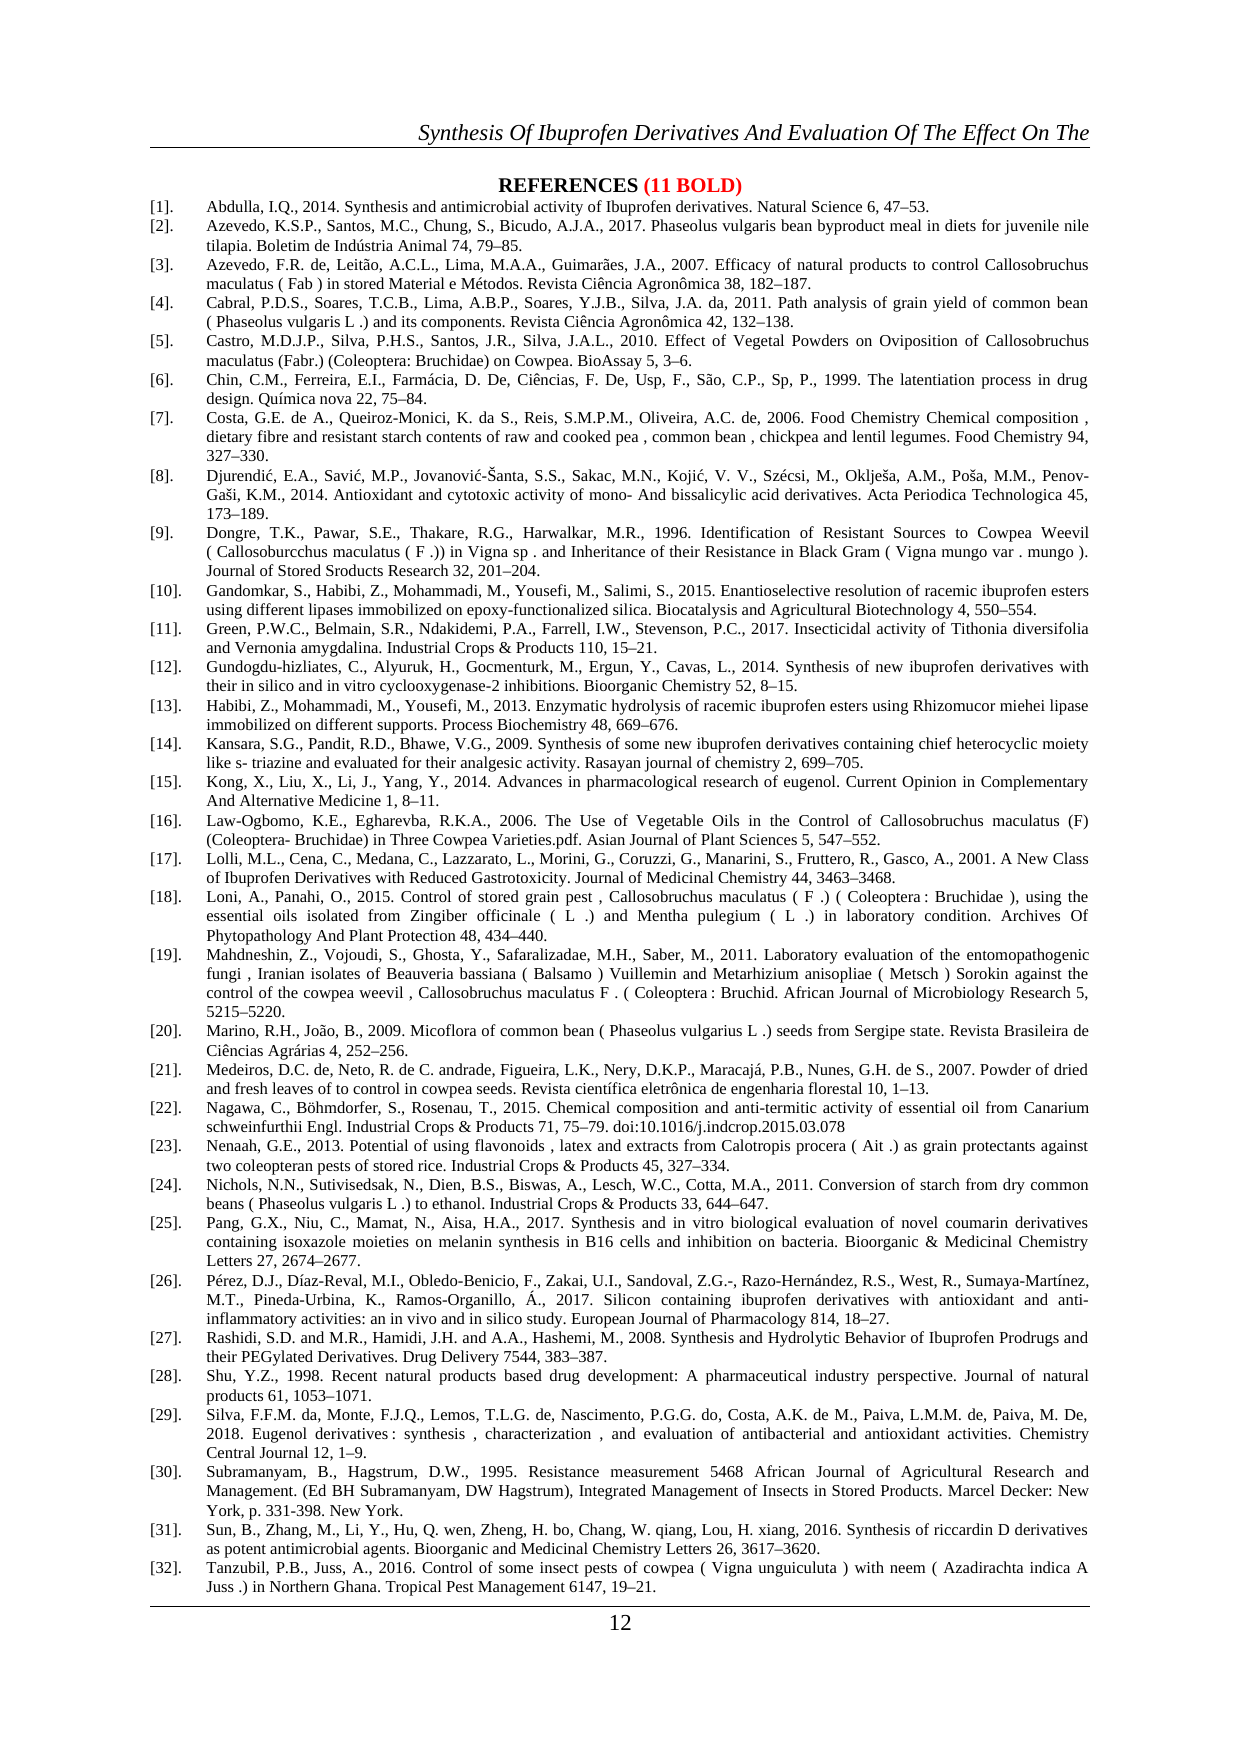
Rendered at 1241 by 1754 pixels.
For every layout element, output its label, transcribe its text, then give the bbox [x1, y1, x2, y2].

list Marino, R.H., João, B., 2009. Micoflora of common bean ( Phaseolus vulgarius L .) seeds from Sergipe state. Revista Brasileira de Ciências Agrárias 4, 252–256. [150, 1021, 1090, 1059]
list Rashidi, S.D. and M.R., Hamidi, J.H. and A.A., Hashemi, M., 2008. Synthesis and Hydrolytic Behavior of Ibuprofen Prodrugs and their PEGylated Derivatives. Drug Delivery 7544, 383–387. [150, 1328, 1090, 1366]
list Nagawa, C., Böhmdorfer, S., Rosenau, T., 2015. Chemical composition and anti-termitic activity of essential oil from Canarium schweinfurthii Engl. Industrial Crops & Products 71, 75–79. doi:10.1016/j.indcrop.2015.03.078 [150, 1098, 1090, 1136]
list Djurendić, E.A., Savić, M.P., Jovanović-Šanta, S.S., Sakac, M.N., Kojić, V. V., Szécsi, M., Oklješa, A.M., Poša, M.M., Penov-Gaši, K.M., 2014. Antioxidant and cytotoxic activity of mono- And bissalicylic acid derivatives. Acta Periodica Technologica 45, 173–189. [150, 465, 1090, 523]
list Cabral, P.D.S., Soares, T.C.B., Lima, A.B.P., Soares, Y.J.B., Silva, J.A. da, 2011. Path analysis of grain yield of common bean ( Phaseolus vulgaris L .) and its components. Revista Ciência Agronômica 42, 132–138. [150, 293, 1090, 331]
list Pang, G.X., Niu, C., Mamat, N., Aisa, H.A., 2017. Synthesis and in vitro biological evaluation of novel coumarin derivatives containing isoxazole moieties on melanin synthesis in B16 cells and inhibition on bacteria. Bioorganic & Medicinal Chemistry Letters 27, 2674–2677. [150, 1213, 1090, 1270]
list Medeiros, D.C. de, Neto, R. de C. andrade, Figueira, L.K., Nery, D.K.P., Maracajá, P.B., Nunes, G.H. de S., 2007. Powder of dried and fresh leaves of to control in cowpea seeds. Revista científica eletrônica de engenharia florestal 10, 1–13. [150, 1059, 1090, 1098]
list Nichols, N.N., Sutivisedsak, N., Dien, B.S., Biswas, A., Lesch, W.C., Cotta, M.A., 2011. Conversion of starch from dry common beans ( Phaseolus vulgaris L .) to ethanol. Industrial Crops & Products 33, 644–647. [150, 1174, 1090, 1213]
list Costa, G.E. de A., Queiroz-Monici, K. da S., Reis, S.M.P.M., Oliveira, A.C. de, 2006. Food Chemistry Chemical composition , dietary fibre and resistant starch contents of raw and cooked pea , common bean , chickpea and lentil legumes. Food Chemistry 94, 327–330. [150, 408, 1090, 465]
list Mahdneshin, Z., Vojoudi, S., Ghosta, Y., Safaralizadae, M.H., Saber, M., 2011. Laboratory evaluation of the entomopathogenic fungi , Iranian isolates of Beauveria bassiana ( Balsamo ) Vuillemin and Metarhizium anisopliae ( Metsch ) Sorokin against the control of the cowpea weevil , Callosobruchus maculatus F . ( Coleoptera : Bruchid. African Journal of Microbiology Research 5, 5215–5220. [150, 944, 1090, 1021]
list Loni, A., Panahi, O., 2015. Control of stored grain pest , Callosobruchus maculatus ( F .) ( Coleoptera : Bruchidae ), using the essential oils isolated from Zingiber officinale ( L .) and Mentha pulegium ( L .) in laboratory condition. Archives Of Phytopathology And Plant Protection 48, 434–440. [150, 887, 1090, 944]
list Tanzubil, P.B., Juss, A., 2016. Control of some insect pests of cowpea ( Vigna unguiculuta ) with neem ( Azadirachta indica A Juss .) in Northern Ghana. Tropical Pest Management 6147, 19–21. [150, 1558, 1090, 1596]
list Sun, B., Zhang, M., Li, Y., Hu, Q. wen, Zheng, H. bo, Chang, W. qiang, Lou, H. xiang, 2016. Synthesis of riccardin D derivatives as potent antimicrobial agents. Bioorganic and Medicinal Chemistry Letters 26, 3617–3620. [150, 1519, 1090, 1558]
list Habibi, Z., Mohammadi, M., Yousefi, M., 2013. Enzymatic hydrolysis of racemic ibuprofen esters using Rhizomucor miehei lipase immobilized on different supports. Process Biochemistry 48, 669–676. [150, 695, 1090, 734]
list Lolli, M.L., Cena, C., Medana, C., Lazzarato, L., Morini, G., Coruzzi, G., Manarini, S., Fruttero, R., Gasco, A., 2001. A New Class of Ibuprofen Derivatives with Reduced Gastrotoxicity. Journal of Medicinal Chemistry 44, 3463–3468. [150, 849, 1090, 887]
list Azevedo, K.S.P., Santos, M.C., Chung, S., Bicudo, A.J.A., 2017. Phaseolus vulgaris bean byproduct meal in diets for juvenile nile tilapia. Boletim de Indústria Animal 74, 79–85. [150, 216, 1090, 254]
list Green, P.W.C., Belmain, S.R., Ndakidemi, P.A., Farrell, I.W., Stevenson, P.C., 2017. Insecticidal activity of Tithonia diversifolia and Vernonia amygdalina. Industrial Crops & Products 110, 15–21. [150, 619, 1090, 657]
list Gundogdu-hizliates, C., Alyuruk, H., Gocmenturk, M., Ergun, Y., Cavas, L., 2014. Synthesis of new ibuprofen derivatives with their in silico and in vitro cyclooxygenase-2 inhibitions. Bioorganic Chemistry 52, 8–15. [150, 657, 1090, 695]
text REFERENCES (11 BOLD) [150, 173, 1090, 197]
list Law-Ogbomo, K.E., Egharevba, R.K.A., 2006. The Use of Vegetable Oils in the Control of Callosobruchus maculatus (F) (Coleoptera- Bruchidae) in Three Cowpea Varieties.pdf. Asian Journal of Plant Sciences 5, 547–552. [150, 810, 1090, 849]
list Abdulla, I.Q., 2014. Synthesis and antimicrobial activity of Ibuprofen derivatives. Natural Science 6, 47–53. [150, 197, 1090, 216]
list Subramanyam, B., Hagstrum, D.W., 1995. Resistance measurement 5468 African Journal of Agricultural Research and Management. (Ed BH Subramanyam, DW Hagstrum), Integrated Management of Insects in Stored Products. Marcel Decker: New York, p. 331-398. New York. [150, 1462, 1090, 1519]
list Silva, F.F.M. da, Monte, F.J.Q., Lemos, T.L.G. de, Nascimento, P.G.G. do, Costa, A.K. de M., Paiva, L.M.M. de, Paiva, M. De, 2018. Eugenol derivatives : synthesis , characterization , and evaluation of antibacterial and antioxidant activities. Chemistry Central Journal 12, 1–9. [150, 1404, 1090, 1462]
list Kansara, S.G., Pandit, R.D., Bhawe, V.G., 2009. Synthesis of some new ibuprofen derivatives containing chief heterocyclic moiety like s- triazine and evaluated for their analgesic activity. Rasayan journal of chemistry 2, 699–705. [150, 734, 1090, 772]
list Kong, X., Liu, X., Li, J., Yang, Y., 2014. Advances in pharmacological research of eugenol. Current Opinion in Complementary And Alternative Medicine 1, 8–11. [150, 772, 1090, 810]
list Gandomkar, S., Habibi, Z., Mohammadi, M., Yousefi, M., Salimi, S., 2015. Enantioselective resolution of racemic ibuprofen esters using different lipases immobilized on epoxy-functionalized silica. Biocatalysis and Agricultural Biotechnology 4, 550–554. [150, 580, 1090, 619]
list Nenaah, G.E., 2013. Potential of using flavonoids , latex and extracts from Calotropis procera ( Ait .) as grain protectants against two coleopteran pests of stored rice. Industrial Crops & Products 45, 327–334. [150, 1136, 1090, 1174]
list Pérez, D.J., Díaz-Reval, M.I., Obledo-Benicio, F., Zakai, U.I., Sandoval, Z.G.-, Razo-Hernández, R.S., West, R., Sumaya-Martínez, M.T., Pineda-Urbina, K., Ramos-Organillo, Á., 2017. Silicon containing ibuprofen derivatives with antioxidant and anti-inflammatory activities: an in vivo and in silico study. European Journal of Pharmacology 814, 18–27. [150, 1270, 1090, 1328]
list Castro, M.D.J.P., Silva, P.H.S., Santos, J.R., Silva, J.A.L., 2010. Effect of Vegetal Powders on Oviposition of Callosobruchus maculatus (Fabr.) (Coleoptera: Bruchidae) on Cowpea. BioAssay 5, 3–6. [150, 331, 1090, 369]
list Azevedo, F.R. de, Leitão, A.C.L., Lima, M.A.A., Guimarães, J.A., 2007. Efficacy of natural products to control Callosobruchus maculatus ( Fab ) in stored Material e Métodos. Revista Ciência Agronômica 38, 182–187. [150, 254, 1090, 293]
list Dongre, T.K., Pawar, S.E., Thakare, R.G., Harwalkar, M.R., 1996. Identification of Resistant Sources to Cowpea Weevil ( Callosoburcchus maculatus ( F .)) in Vigna sp . and Inheritance of their Resistance in Black Gram ( Vigna mungo var . mungo ). Journal of Stored Sroducts Research 32, 201–204. [150, 523, 1090, 580]
list Chin, C.M., Ferreira, E.I., Farmácia, D. De, Ciências, F. De, Usp, F., São, C.P., Sp, P., 1999. The latentiation process in drug design. Química nova 22, 75–84. [150, 369, 1090, 408]
list Shu, Y.Z., 1998. Recent natural products based drug development: A pharmaceutical industry perspective. Journal of natural products 61, 1053–1071. [150, 1366, 1090, 1404]
